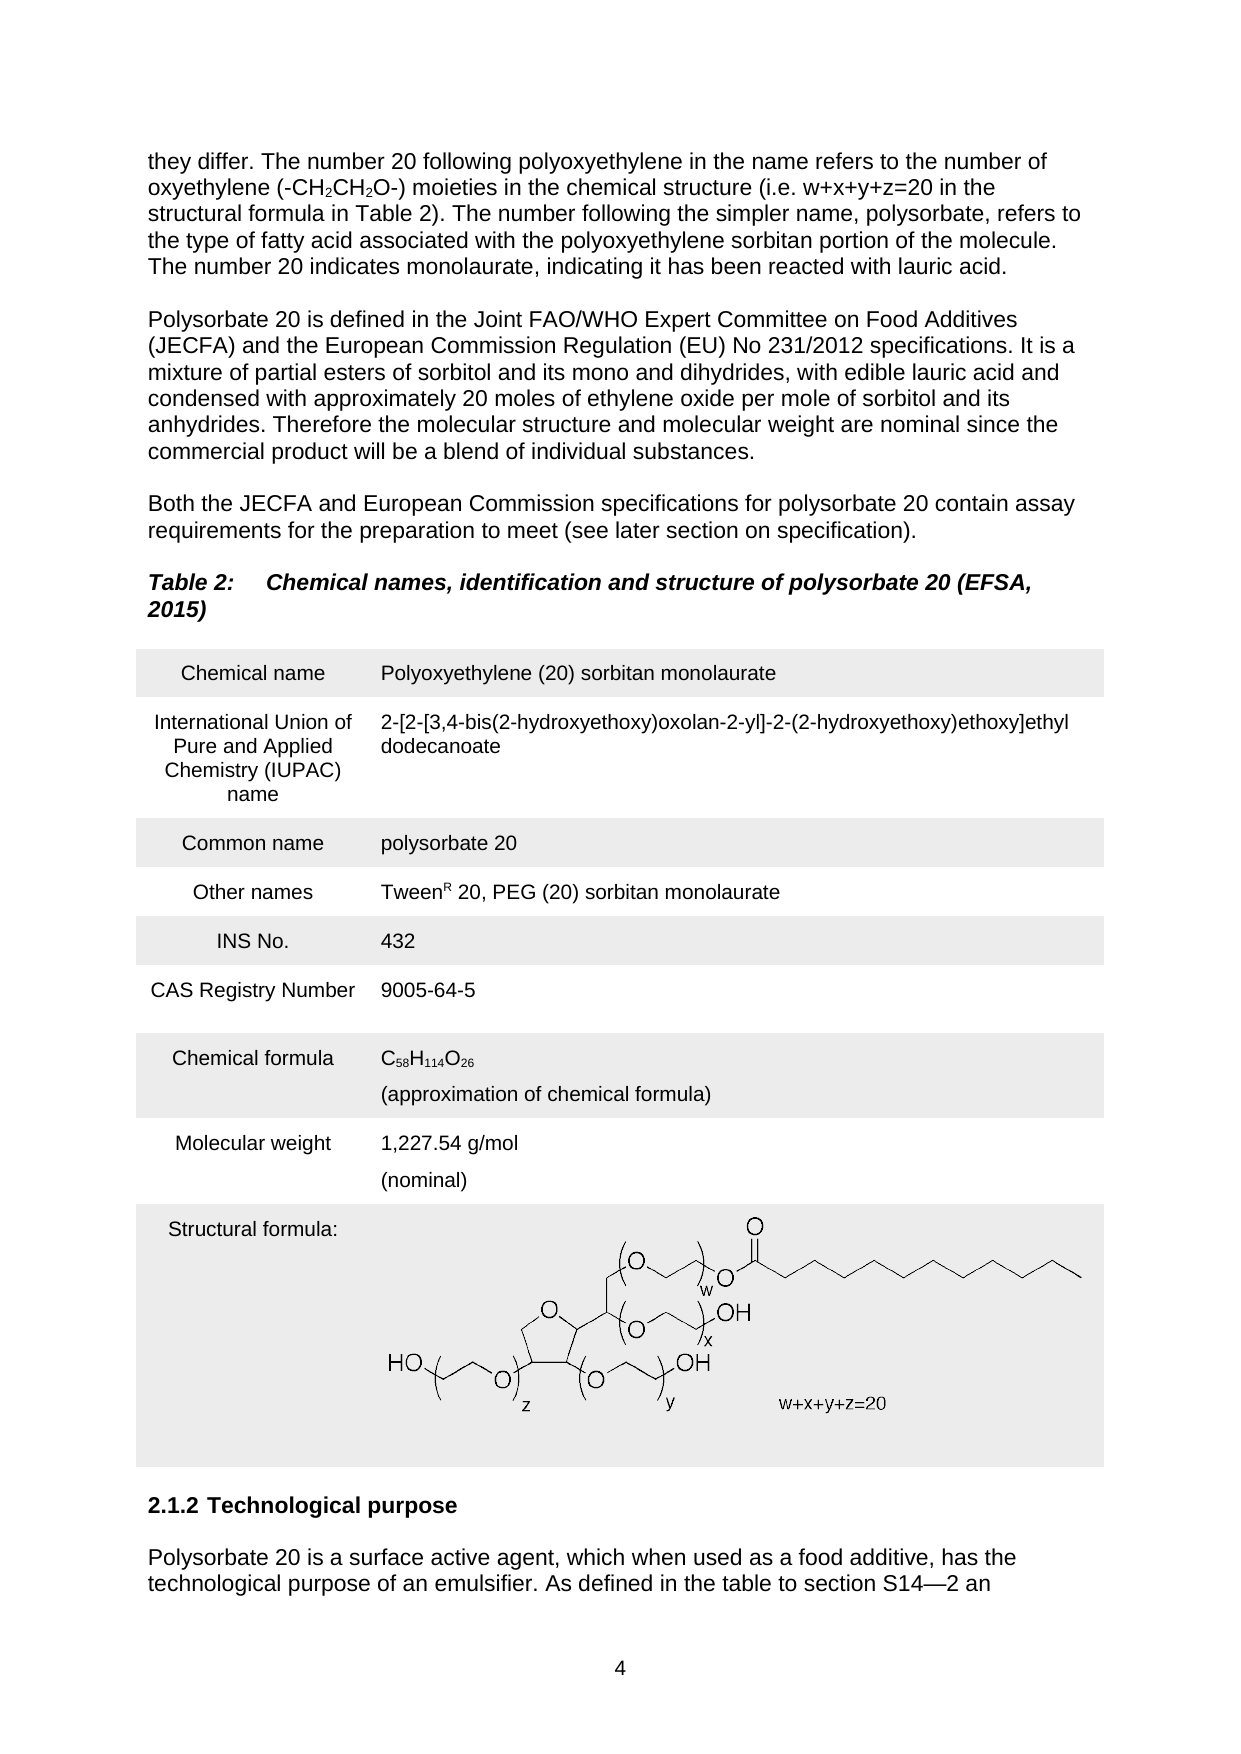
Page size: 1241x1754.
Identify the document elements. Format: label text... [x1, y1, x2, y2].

table_cell Structural formula: [136, 1204, 369, 1467]
subtitle 2.1.2 Technological purpose [148, 1492, 1092, 1519]
table_cell Other names [136, 867, 369, 916]
picture [388, 1216, 1085, 1419]
table_cell C58H114O26 (approximation of chemical formula) [369, 1033, 1104, 1118]
table_cell INS No. [136, 916, 369, 965]
table_header Polyoxyethylene (20) sorbitan monolaurate [369, 649, 1104, 697]
table_cell 432 [369, 916, 1104, 965]
table_cell 9005-64-5 [369, 965, 1104, 1033]
table_cell [369, 1204, 1104, 1467]
text Both the JECFA and European Commission specifications for polysorbate 20 contain assay requirements for the preparation to meet (see later section on specification). [148, 490, 1092, 543]
table_cell International Union of Pure and Applied Chemistry (IUPAC) name [136, 698, 369, 818]
table_cell Common name [136, 818, 369, 867]
table_cell 2-[2-[3,4-bis(2-hydroxyethoxy)oxolan-2-yl]-2-(2-hydroxyethoxy)ethoxy]ethyl dodecanoate [369, 698, 1104, 818]
table_cell Molecular weight [136, 1119, 369, 1204]
table_cell CAS Registry Number [136, 965, 369, 1033]
subtitle Table 2: Chemical names, identification and structure of polysorbate 20 (EFSA, 2015) [148, 569, 1092, 622]
table_cell polysorbate 20 [369, 818, 1104, 867]
table_cell Chemical formula [136, 1033, 369, 1118]
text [148, 148, 1092, 279]
table_header Chemical name [136, 649, 369, 697]
table_cell TweenR 20, PEG (20) sorbitan monolaurate [369, 867, 1104, 916]
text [148, 1544, 1092, 1596]
table_cell 1,227.54 g/mol (nominal) [369, 1119, 1104, 1204]
text Polysorbate 20 is defined in the Joint FAO/WHO Expert Committee on Food Additives (JECFA) and the European Commission Regulation (EU) No 231/2012 specifications. It is a mixture of partial esters of sorbitol and its mono and dihydrides, with edible lauric acid and condensed with approximately 20 moles of ethylene oxide per mole of sorbitol and its anhydrides. Therefore the molecular structure and molecular weight are nominal since the commercial product will be a blend of individual substances. [148, 306, 1092, 464]
